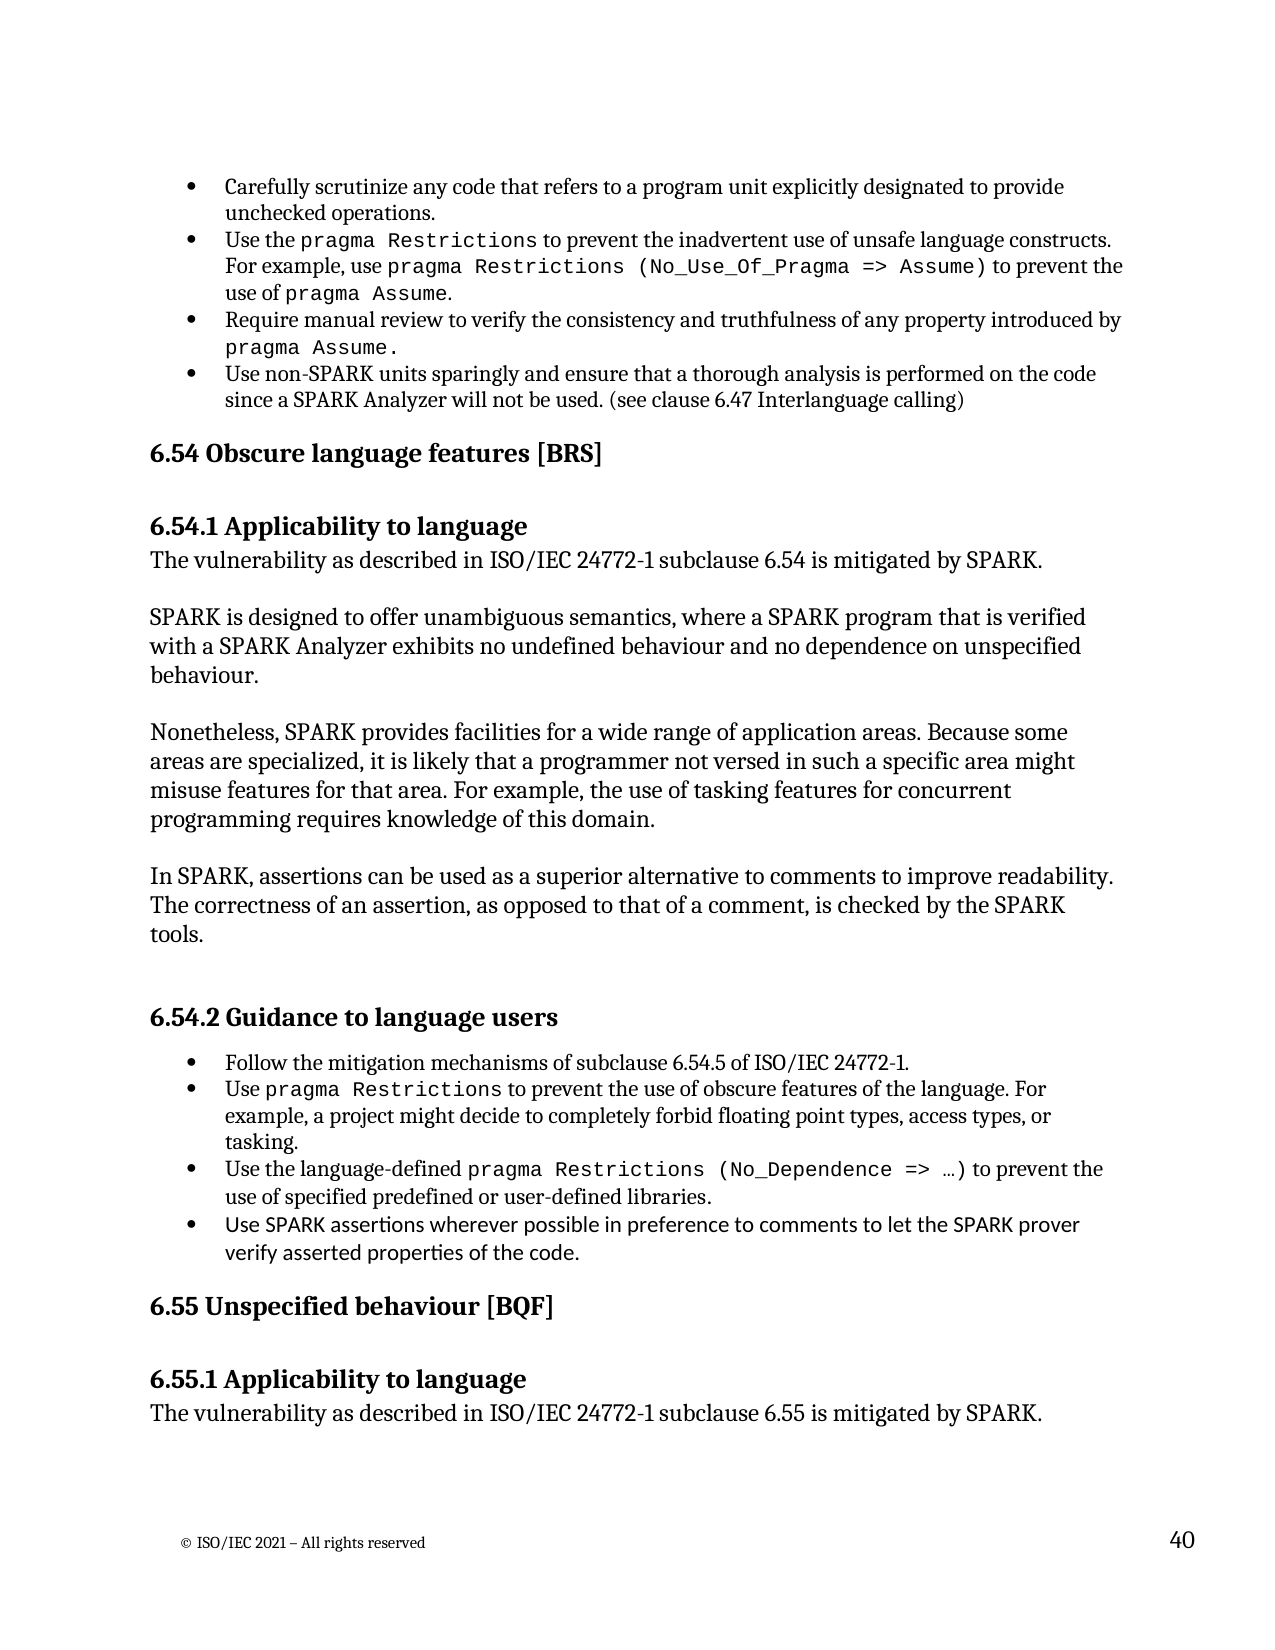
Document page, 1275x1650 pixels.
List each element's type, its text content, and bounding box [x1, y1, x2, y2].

text In SPARK, assertions can be used as a superior alternative to comments to improve readability. The correctness of an assertion, as opposed to that of a comment, is checked by the SPARK tools. [150, 862, 1125, 948]
list Use SPARK assertions wherever possible in preference to comments to let the SPARK prover verify asserted properties of the code. [187, 1210, 1125, 1266]
list Use the pragma Restrictions to prevent the inadvertent use of unsafe language constructs. For example, use pragma Restrictions (No_Use_Of_Pragma => Assume) to prevent the use of pragma Assume. [187, 226, 1125, 307]
subtitle 6.54.2 Guidance to language users [150, 1002, 1125, 1033]
subtitle 6.54 Obscure language features [BRS] [150, 438, 1125, 469]
list Use non-SPARK units sparingly and ensure that a thorough analysis is performed on the code since a SPARK Analyzer will not be used. (see clause 6.47 Interlanguage calling) [187, 360, 1125, 413]
text The vulnerability as described in ISO/IEC 24772-1 subclause 6.54 is mitigated by SPARK. [150, 546, 1125, 574]
list Follow the mitigation mechanisms of subclause 6.54.5 of ISO/IEC 24772-1. [187, 1049, 1125, 1076]
text Nonetheless, SPARK provides facilities for a wide range of application areas. Because some areas are specialized, it is likely that a programmer not versed in such a specific area might misuse features for that area. For example, the use of tasking features for concurrent programming requires knowledge of this domain. [150, 718, 1125, 833]
list Require manual review to verify the consistency and truthfulness of any property introduced by pragma Assume. [187, 307, 1125, 360]
text SPARK is designed to offer unambiguous semantics, where a SPARK program that is verified with a SPARK Analyzer exhibits no undefined behaviour and no dependence on unspecified behaviour. [150, 603, 1125, 689]
text The vulnerability as described in ISO/IEC 24772-1 subclause 6.55 is mitigated by SPARK. [150, 1399, 1125, 1428]
list Carefully scrutinize any code that refers to a program unit explicitly designated to provide unchecked operations. [187, 174, 1125, 226]
subtitle 6.55 Unspecified behaviour [BQF] [150, 1291, 1125, 1323]
list Use the language-defined pragma Restrictions (No_Dependence => …) to prevent the use of specified predefined or user-defined libraries. [187, 1156, 1125, 1210]
subtitle 6.54.1 Applicability to language [150, 511, 1125, 542]
subtitle 6.55.1 Applicability to language [150, 1364, 1125, 1395]
list Use pragma Restrictions to prevent the use of obscure features of the language. For example, a project might decide to completely forbid floating point types, access types, or tasking. [187, 1076, 1125, 1156]
